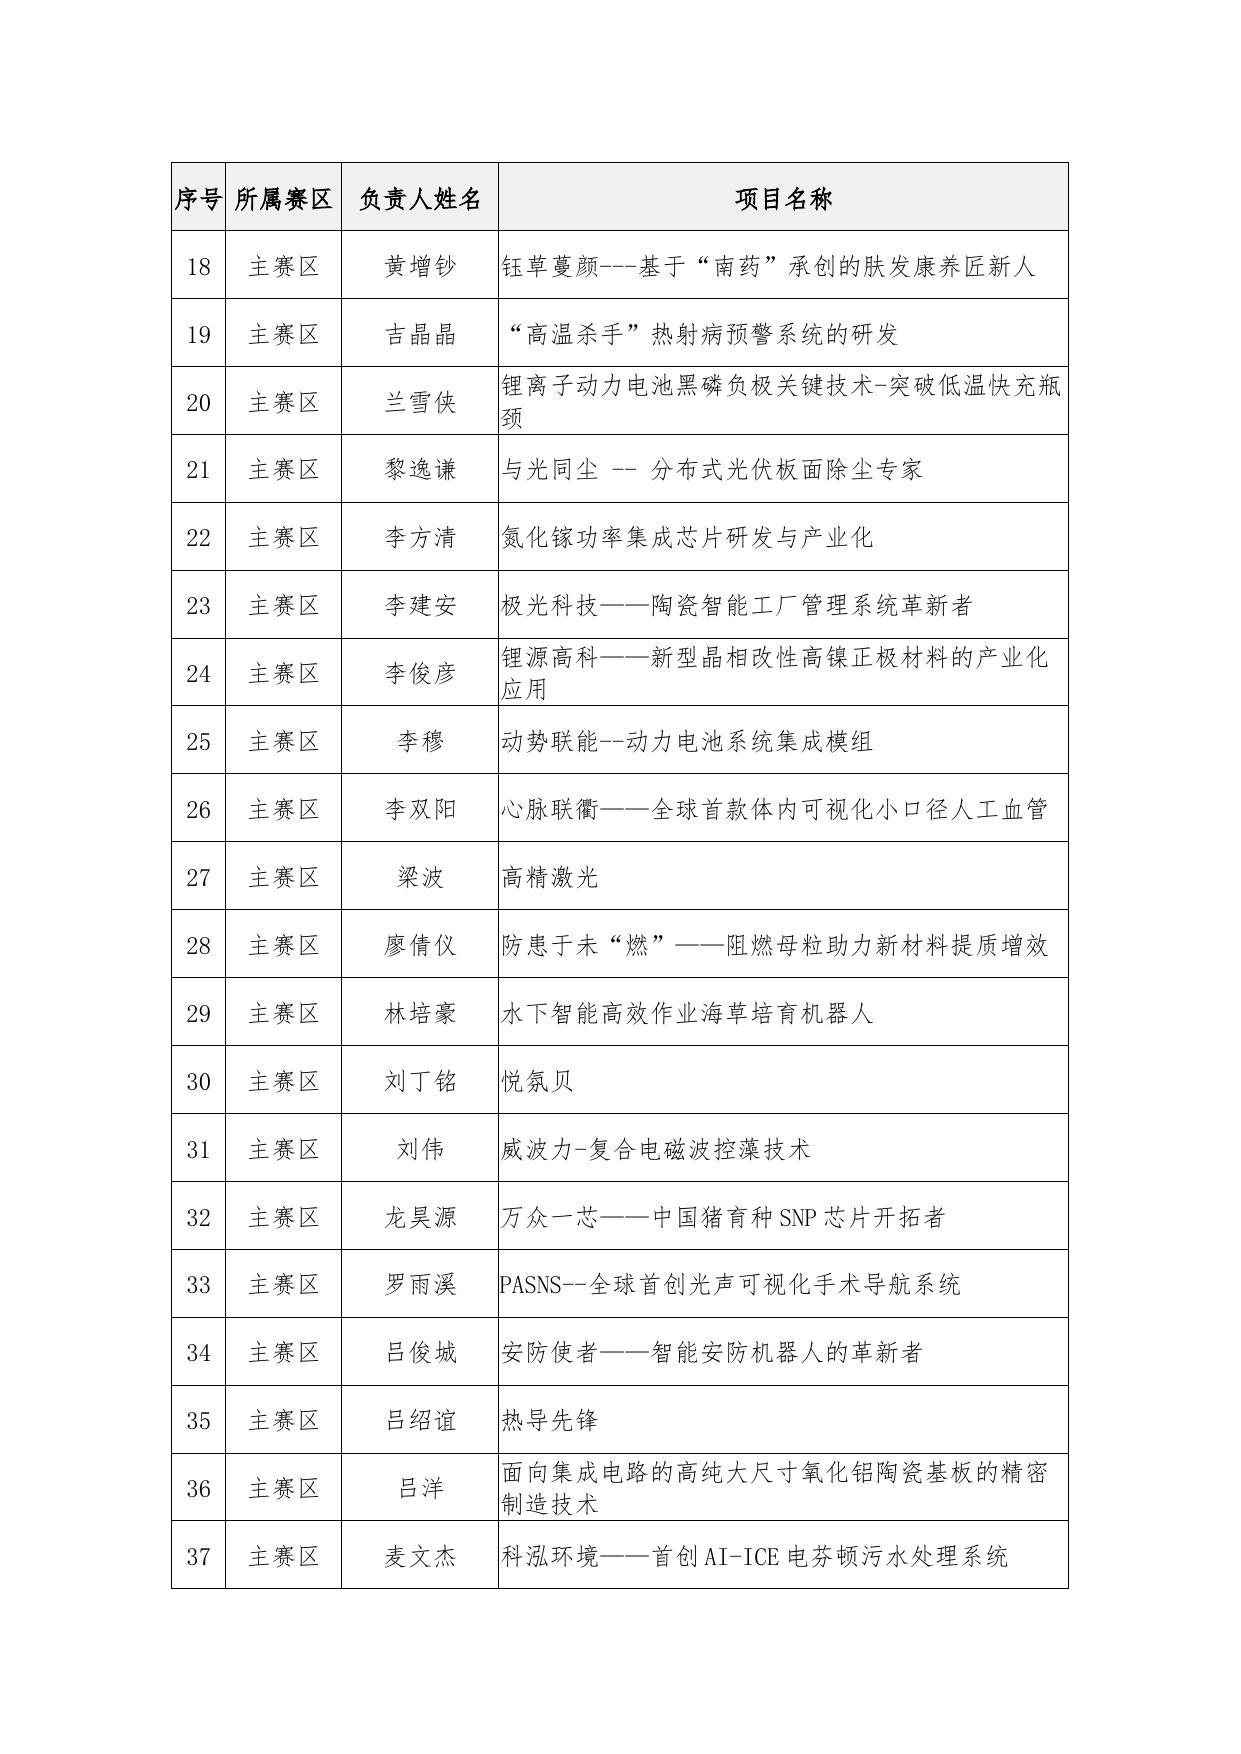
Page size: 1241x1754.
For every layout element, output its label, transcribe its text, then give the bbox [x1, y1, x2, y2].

table_cell 水下智能高效作业海草培育机器人 [499, 978, 1068, 1045]
table_cell 31 [172, 1114, 225, 1181]
table_cell 24 [172, 639, 225, 705]
table_cell 主赛区 [226, 1318, 341, 1384]
table_cell 23 [172, 571, 225, 637]
table_cell 主赛区 [226, 367, 341, 434]
table_cell “高温杀手”热射病预警系统的研发 [499, 299, 1068, 366]
table_header 所属赛区 [226, 163, 341, 230]
table_cell 主赛区 [226, 1250, 341, 1317]
table_cell 吕洋 [342, 1454, 498, 1520]
table_cell 钰草蔓颜---基于“南药”承创的肤发康养匠新人 [499, 231, 1068, 298]
table_header 序号 [172, 163, 225, 230]
table_cell PASNS--全球首创光声可视化手术导航系统 [499, 1250, 1068, 1317]
table_cell 20 [172, 367, 225, 434]
table_cell 威波力-复合电磁波控藻技术 [499, 1114, 1068, 1181]
table_cell 32 [172, 1182, 225, 1249]
table_cell 氮化镓功率集成芯片研发与产业化 [499, 503, 1068, 569]
table_cell 热导先锋 [499, 1386, 1068, 1452]
table_cell 与光同尘 -- 分布式光伏板面除尘专家 [499, 435, 1068, 502]
table_cell 29 [172, 978, 225, 1045]
table_header 项目名称 [499, 163, 1068, 230]
table_cell 锂离子动力电池黑磷负极关键技术-突破低温快充瓶颈 [499, 367, 1068, 434]
table_cell 李方清 [342, 503, 498, 569]
table_cell 25 [172, 706, 225, 773]
table_cell 吕绍谊 [342, 1386, 498, 1452]
table_cell 主赛区 [226, 1521, 341, 1588]
table_cell 主赛区 [226, 435, 341, 502]
table_cell 罗雨溪 [342, 1250, 498, 1317]
table_cell 龙昊源 [342, 1182, 498, 1249]
table_cell 33 [172, 1250, 225, 1317]
table_cell 李俊彦 [342, 639, 498, 705]
table_cell 主赛区 [226, 978, 341, 1045]
table_cell 锂源高科——新型晶相改性高镍正极材料的产业化应用 [499, 639, 1068, 705]
table_cell 主赛区 [226, 1386, 341, 1452]
table_cell 主赛区 [226, 1114, 341, 1181]
table_cell 主赛区 [226, 1454, 341, 1520]
table_cell 科泓环境——首创AI-ICE电芬顿污水处理系统 [499, 1521, 1068, 1588]
table_cell 吉晶晶 [342, 299, 498, 366]
table_cell 主赛区 [226, 774, 341, 841]
table_cell 兰雪侠 [342, 367, 498, 434]
table_cell 主赛区 [226, 503, 341, 569]
table_cell 万众一芯——中国猪育种SNP芯片开拓者 [499, 1182, 1068, 1249]
table_cell 极光科技——陶瓷智能工厂管理系统革新者 [499, 571, 1068, 637]
table_cell 主赛区 [226, 299, 341, 366]
table_cell 李建安 [342, 571, 498, 637]
table_cell 27 [172, 842, 225, 909]
table_cell 28 [172, 910, 225, 977]
table_cell 安防使者——智能安防机器人的革新者 [499, 1318, 1068, 1384]
table_cell 刘伟 [342, 1114, 498, 1181]
table_cell 廖倩仪 [342, 910, 498, 977]
table_cell 主赛区 [226, 1182, 341, 1249]
table_cell 35 [172, 1386, 225, 1452]
table_cell 主赛区 [226, 231, 341, 298]
table_cell 主赛区 [226, 910, 341, 977]
table_cell 黎逸谦 [342, 435, 498, 502]
table_header 负责人姓名 [342, 163, 498, 230]
table_cell 主赛区 [226, 571, 341, 637]
table_cell 心脉联衢——全球首款体内可视化小口径人工血管 [499, 774, 1068, 841]
table_cell 34 [172, 1318, 225, 1384]
table_cell 19 [172, 299, 225, 366]
table_cell 37 [172, 1521, 225, 1588]
table_cell 高精激光 [499, 842, 1068, 909]
table_cell 动势联能--动力电池系统集成模组 [499, 706, 1068, 773]
table_cell 梁波 [342, 842, 498, 909]
table_cell 主赛区 [226, 706, 341, 773]
table_cell 防患于未“燃”——阻燃母粒助力新材料提质增效 [499, 910, 1068, 977]
table_cell 悦氛贝 [499, 1046, 1068, 1113]
table_cell 李穆 [342, 706, 498, 773]
table_cell 吕俊城 [342, 1318, 498, 1384]
table_cell 主赛区 [226, 639, 341, 705]
table_cell 主赛区 [226, 842, 341, 909]
table_cell 18 [172, 231, 225, 298]
table_cell 30 [172, 1046, 225, 1113]
table_cell 主赛区 [226, 1046, 341, 1113]
table_cell 面向集成电路的高纯大尺寸氧化铝陶瓷基板的精密制造技术 [499, 1454, 1068, 1520]
table_cell 黄增钞 [342, 231, 498, 298]
table_cell 刘丁铭 [342, 1046, 498, 1113]
table_cell 21 [172, 435, 225, 502]
table_cell 麦文杰 [342, 1521, 498, 1588]
table_cell 22 [172, 503, 225, 569]
table_cell 李双阳 [342, 774, 498, 841]
table_cell 林培豪 [342, 978, 498, 1045]
table_cell 36 [172, 1454, 225, 1520]
table_cell 26 [172, 774, 225, 841]
